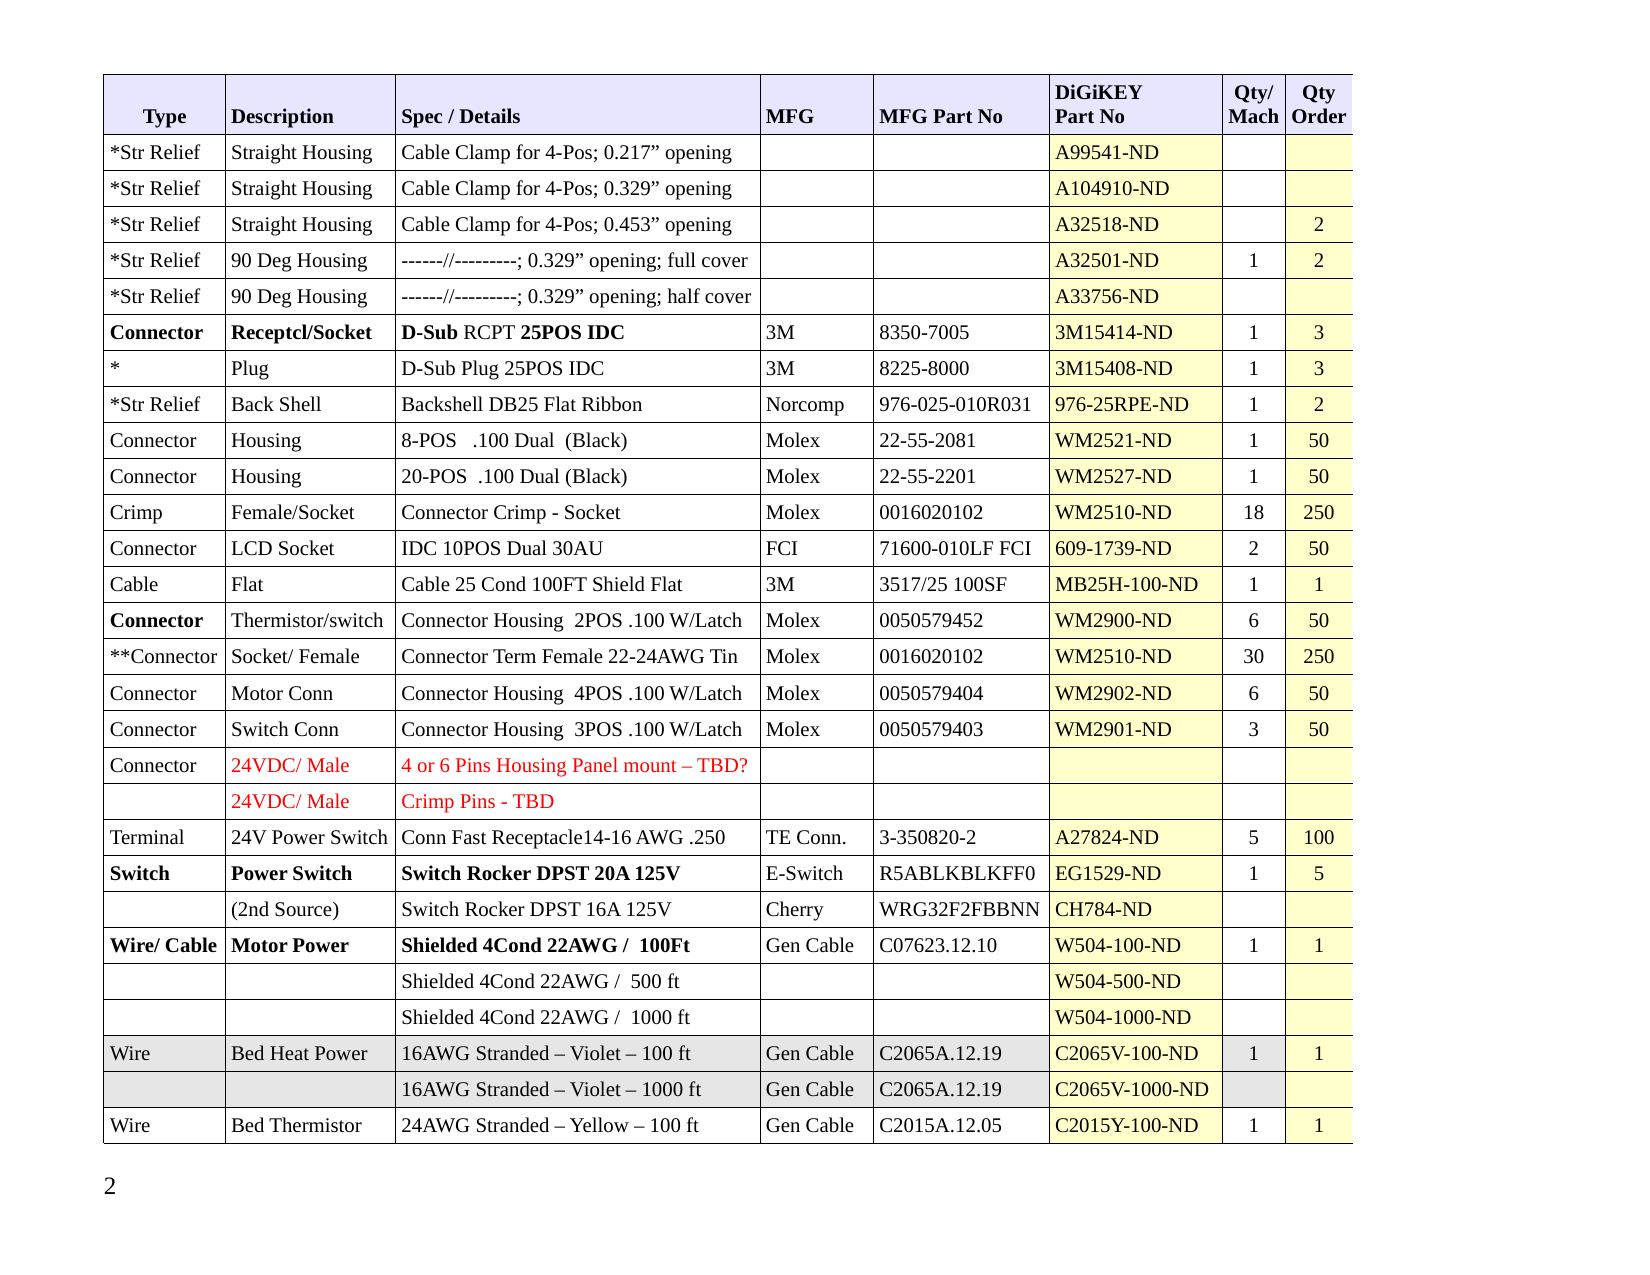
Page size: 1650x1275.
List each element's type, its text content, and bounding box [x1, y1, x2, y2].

table_cell C2065V-1000-ND [1050, 1072, 1222, 1107]
table_cell Spec / Details [396, 75, 760, 134]
table_cell 16AWG Stranded – Violet – 100 ft [396, 1036, 760, 1071]
table_cell Connector [104, 748, 225, 782]
table_cell Gen Cable [761, 928, 873, 963]
table_cell Terminal [104, 820, 225, 854]
table_cell C2015A.12.05 [874, 1108, 1049, 1143]
table_cell Qty/ Mach [1223, 75, 1285, 134]
table_cell [1286, 964, 1352, 999]
table_cell 16AWG Stranded – Violet – 1000 ft [396, 1072, 760, 1107]
table_cell [1223, 892, 1285, 927]
table_cell Connector [104, 675, 225, 710]
table_cell 2 [1286, 207, 1352, 242]
table_cell [874, 135, 1049, 170]
table_cell Cable [104, 567, 225, 602]
table_cell Housing [226, 459, 395, 494]
table_cell 6 [1223, 603, 1285, 638]
table_cell Qty Order [1286, 75, 1352, 134]
table_cell C2065A.12.19 [874, 1036, 1049, 1071]
table_cell 24VDC/ Male [226, 784, 395, 818]
table_cell *Str Relief [104, 207, 225, 242]
table_cell [874, 243, 1049, 278]
table_cell Connector [104, 459, 225, 494]
table_cell Connector [104, 603, 225, 638]
table_cell (2nd Source) [226, 892, 395, 927]
table_cell 0016020102 [874, 495, 1049, 530]
table_cell 50 [1286, 459, 1352, 494]
table_cell 2 [1223, 531, 1285, 566]
table_cell 5 [1223, 820, 1285, 854]
table_cell EG1529-ND [1050, 856, 1222, 891]
table_cell Molex [761, 675, 873, 710]
table_cell 1 [1286, 928, 1352, 963]
table_cell Crimp [104, 495, 225, 530]
table_cell 0050579452 [874, 603, 1049, 638]
table_cell 50 [1286, 531, 1352, 566]
table_cell [1223, 748, 1285, 782]
table_cell [1286, 1072, 1352, 1107]
table_cell 2 [1286, 243, 1352, 278]
table_cell Flat [226, 567, 395, 602]
table_cell 1 [1223, 423, 1285, 458]
table_cell *Str Relief [104, 243, 225, 278]
table_cell 3 [1286, 351, 1352, 386]
table_cell Connector [104, 531, 225, 566]
table_cell 1 [1223, 459, 1285, 494]
table_cell Molex [761, 711, 873, 746]
table_cell 3517/25 100SF [874, 567, 1049, 602]
table_cell [874, 784, 1049, 818]
table_cell 1 [1223, 1036, 1285, 1071]
table_cell [1286, 1000, 1352, 1035]
table_cell Straight Housing [226, 135, 395, 170]
table_cell Receptcl/Socket [226, 315, 395, 350]
table_cell Backshell DB25 Flat Ribbon [396, 387, 760, 422]
table_cell 3M [761, 351, 873, 386]
table_cell Gen Cable [761, 1036, 873, 1071]
table_cell Power Switch [226, 856, 395, 891]
table_cell 18 [1223, 495, 1285, 530]
table_cell TE Conn. [761, 820, 873, 854]
table_cell E-Switch [761, 856, 873, 891]
table_cell 0050579404 [874, 675, 1049, 710]
table_cell [874, 171, 1049, 206]
table_cell 71600-010LF FCI [874, 531, 1049, 566]
table_cell [761, 243, 873, 278]
table_cell Cable Clamp for 4-Pos; 0.453” opening [396, 207, 760, 242]
table_cell Switch Rocker DPST 20A 125V [396, 856, 760, 891]
table_cell Cable 25 Cond 100FT Shield Flat [396, 567, 760, 602]
table_cell Wire [104, 1036, 225, 1071]
table_cell 1 [1223, 928, 1285, 963]
table_cell *Str Relief [104, 171, 225, 206]
table_cell MFG Part No [874, 75, 1049, 134]
table_cell 5 [1286, 856, 1352, 891]
table_cell [761, 207, 873, 242]
table_cell 90 Deg Housing [226, 279, 395, 314]
table_cell [1050, 784, 1222, 818]
table_cell [1223, 279, 1285, 314]
table_cell 8225-8000 [874, 351, 1049, 386]
table_cell 50 [1286, 603, 1352, 638]
table_cell Connector [104, 423, 225, 458]
table_cell D-Sub Plug 25POS IDC [396, 351, 760, 386]
table_cell DiGiKEY Part No [1050, 75, 1222, 134]
table_cell Cable Clamp for 4-Pos; 0.217” opening [396, 135, 760, 170]
table_cell 1 [1286, 1108, 1352, 1143]
table_cell 50 [1286, 675, 1352, 710]
table_cell 609-1739-ND [1050, 531, 1222, 566]
table_cell 1 [1223, 856, 1285, 891]
table_cell Connector Crimp - Socket [396, 495, 760, 530]
table_cell Type [104, 75, 225, 134]
table_cell *Str Relief [104, 279, 225, 314]
table_cell Connector [104, 315, 225, 350]
table_cell 0050579403 [874, 711, 1049, 746]
table_cell Back Shell [226, 387, 395, 422]
table_cell 1 [1223, 351, 1285, 386]
table_cell Connector Housing 2POS .100 W/Latch [396, 603, 760, 638]
table_cell 2 [1286, 387, 1352, 422]
table_cell Connector Housing 4POS .100 W/Latch [396, 675, 760, 710]
table_cell Crimp Pins - TBD [396, 784, 760, 818]
table_cell Switch Rocker DPST 16A 125V [396, 892, 760, 927]
table_cell [1223, 171, 1285, 206]
table_cell 4 or 6 Pins Housing Panel mount – TBD? [396, 748, 760, 782]
table_cell [761, 135, 873, 170]
table_cell A99541-ND [1050, 135, 1222, 170]
table_cell WM2510-ND [1050, 639, 1222, 674]
table_cell WM2521-ND [1050, 423, 1222, 458]
table_cell [1286, 171, 1352, 206]
table_cell 8350-7005 [874, 315, 1049, 350]
table_cell A32501-ND [1050, 243, 1222, 278]
table_cell Gen Cable [761, 1108, 873, 1143]
table_cell **Connector [104, 639, 225, 674]
table_cell [1223, 784, 1285, 818]
table_cell [1286, 279, 1352, 314]
table_cell [761, 964, 873, 999]
table_cell A32518-ND [1050, 207, 1222, 242]
table_cell Motor Conn [226, 675, 395, 710]
table_cell [874, 207, 1049, 242]
table_cell WM2510-ND [1050, 495, 1222, 530]
table_cell Norcomp [761, 387, 873, 422]
table_cell [104, 964, 225, 999]
table_cell [874, 748, 1049, 782]
table_cell Motor Power [226, 928, 395, 963]
table_cell WM2900-ND [1050, 603, 1222, 638]
table_cell FCI [761, 531, 873, 566]
table_cell [874, 964, 1049, 999]
table_cell 24AWG Stranded – Yellow – 100 ft [396, 1108, 760, 1143]
table_cell Gen Cable [761, 1072, 873, 1107]
table_cell Molex [761, 603, 873, 638]
table_cell W504-100-ND [1050, 928, 1222, 963]
table_cell 1 [1223, 1108, 1285, 1143]
table_cell IDC 10POS Dual 30AU [396, 531, 760, 566]
table_cell [1223, 1000, 1285, 1035]
table_cell C07623.12.10 [874, 928, 1049, 963]
table_cell [1286, 748, 1352, 782]
table_cell Plug [226, 351, 395, 386]
table_cell Connector Term Female 22-24AWG Tin [396, 639, 760, 674]
table_cell Wire/ Cable [104, 928, 225, 963]
table_cell 976-025-010R031 [874, 387, 1049, 422]
table_cell 250 [1286, 639, 1352, 674]
table_cell 1 [1223, 315, 1285, 350]
table_cell Connector [104, 711, 225, 746]
table_cell Housing [226, 423, 395, 458]
table_cell 24V Power Switch [226, 820, 395, 854]
table_cell [104, 892, 225, 927]
table_cell [226, 964, 395, 999]
table_cell ------//---------; 0.329” opening; half cover [396, 279, 760, 314]
table_cell Socket/ Female [226, 639, 395, 674]
table_cell A104910-ND [1050, 171, 1222, 206]
table_cell Female/Socket [226, 495, 395, 530]
table_cell [761, 748, 873, 782]
table_cell [226, 1000, 395, 1035]
table_cell W504-500-ND [1050, 964, 1222, 999]
table_cell Shielded 4Cond 22AWG / 1000 ft [396, 1000, 760, 1035]
table_cell Bed Thermistor [226, 1108, 395, 1143]
table_cell 3M [761, 567, 873, 602]
table_cell C2065A.12.19 [874, 1072, 1049, 1107]
table_cell Bed Heat Power [226, 1036, 395, 1071]
table_cell 3 [1286, 315, 1352, 350]
table_cell 3 [1223, 711, 1285, 746]
table_cell Straight Housing [226, 207, 395, 242]
table_cell * [104, 351, 225, 386]
table_cell [874, 1000, 1049, 1035]
table_cell [1223, 135, 1285, 170]
table_cell A33756-ND [1050, 279, 1222, 314]
table_cell [104, 784, 225, 818]
table_cell 3M15414-ND [1050, 315, 1222, 350]
table_cell C2065V-100-ND [1050, 1036, 1222, 1071]
table_cell *Str Relief [104, 135, 225, 170]
table_cell 50 [1286, 711, 1352, 746]
table_cell 1 [1223, 567, 1285, 602]
table_cell MFG [761, 75, 873, 134]
table_cell [874, 279, 1049, 314]
table_cell [1050, 748, 1222, 782]
table_cell Molex [761, 423, 873, 458]
table_cell 8-POS .100 Dual (Black) [396, 423, 760, 458]
table_cell R5ABLKBLKFF0 [874, 856, 1049, 891]
table_cell 3M [761, 315, 873, 350]
table_cell 3-350820-2 [874, 820, 1049, 854]
table_cell 22-55-2201 [874, 459, 1049, 494]
table_cell W504-1000-ND [1050, 1000, 1222, 1035]
table_cell 30 [1223, 639, 1285, 674]
table_cell 22-55-2081 [874, 423, 1049, 458]
table_cell [761, 1000, 873, 1035]
table_cell WM2902-ND [1050, 675, 1222, 710]
table_cell Wire [104, 1108, 225, 1143]
table_cell Connector Housing 3POS .100 W/Latch [396, 711, 760, 746]
table_cell Molex [761, 639, 873, 674]
table_cell LCD Socket [226, 531, 395, 566]
table_cell Description [226, 75, 395, 134]
table_cell 250 [1286, 495, 1352, 530]
table_cell C2015Y-100-ND [1050, 1108, 1222, 1143]
table_cell [1223, 964, 1285, 999]
table_cell Shielded 4Cond 22AWG / 500 ft [396, 964, 760, 999]
table_cell 976-25RPE-ND [1050, 387, 1222, 422]
table_cell Shielded 4Cond 22AWG / 100Ft [396, 928, 760, 963]
table_cell [1286, 135, 1352, 170]
table_cell Cable Clamp for 4-Pos; 0.329” opening [396, 171, 760, 206]
table_cell *Str Relief [104, 387, 225, 422]
table_cell A27824-ND [1050, 820, 1222, 854]
table_cell 1 [1286, 567, 1352, 602]
table_cell Molex [761, 459, 873, 494]
table_cell [761, 784, 873, 818]
table_cell [761, 171, 873, 206]
table_cell ------//---------; 0.329” opening; full cover [396, 243, 760, 278]
table_cell 0016020102 [874, 639, 1049, 674]
table_cell [226, 1072, 395, 1107]
table_cell [761, 279, 873, 314]
table_cell 50 [1286, 423, 1352, 458]
table_cell WRG32F2FBBNN [874, 892, 1049, 927]
table_cell [1223, 1072, 1285, 1107]
table_cell 6 [1223, 675, 1285, 710]
table_cell MB25H-100-ND [1050, 567, 1222, 602]
table_cell [1286, 784, 1352, 818]
table_cell [1223, 207, 1285, 242]
table_cell WM2527-ND [1050, 459, 1222, 494]
table_cell [1286, 892, 1352, 927]
table_cell 20-POS .100 Dual (Black) [396, 459, 760, 494]
table_cell 100 [1286, 820, 1352, 854]
table_cell [104, 1072, 225, 1107]
table_cell Conn Fast Receptacle14-16 AWG .250 [396, 820, 760, 854]
table_cell Cherry [761, 892, 873, 927]
table_cell 1 [1286, 1036, 1352, 1071]
table_cell WM2901-ND [1050, 711, 1222, 746]
table_cell CH784-ND [1050, 892, 1222, 927]
table_cell Switch [104, 856, 225, 891]
table_cell Straight Housing [226, 171, 395, 206]
table_cell 1 [1223, 387, 1285, 422]
table_cell Molex [761, 495, 873, 530]
table_cell 1 [1223, 243, 1285, 278]
table_cell Switch Conn [226, 711, 395, 746]
table_cell 90 Deg Housing [226, 243, 395, 278]
table_cell 3M15408-ND [1050, 351, 1222, 386]
table_cell D-Sub RCPT 25POS IDC [396, 315, 760, 350]
table_cell Thermistor/switch [226, 603, 395, 638]
table_cell [104, 1000, 225, 1035]
table_cell 24VDC/ Male [226, 748, 395, 782]
